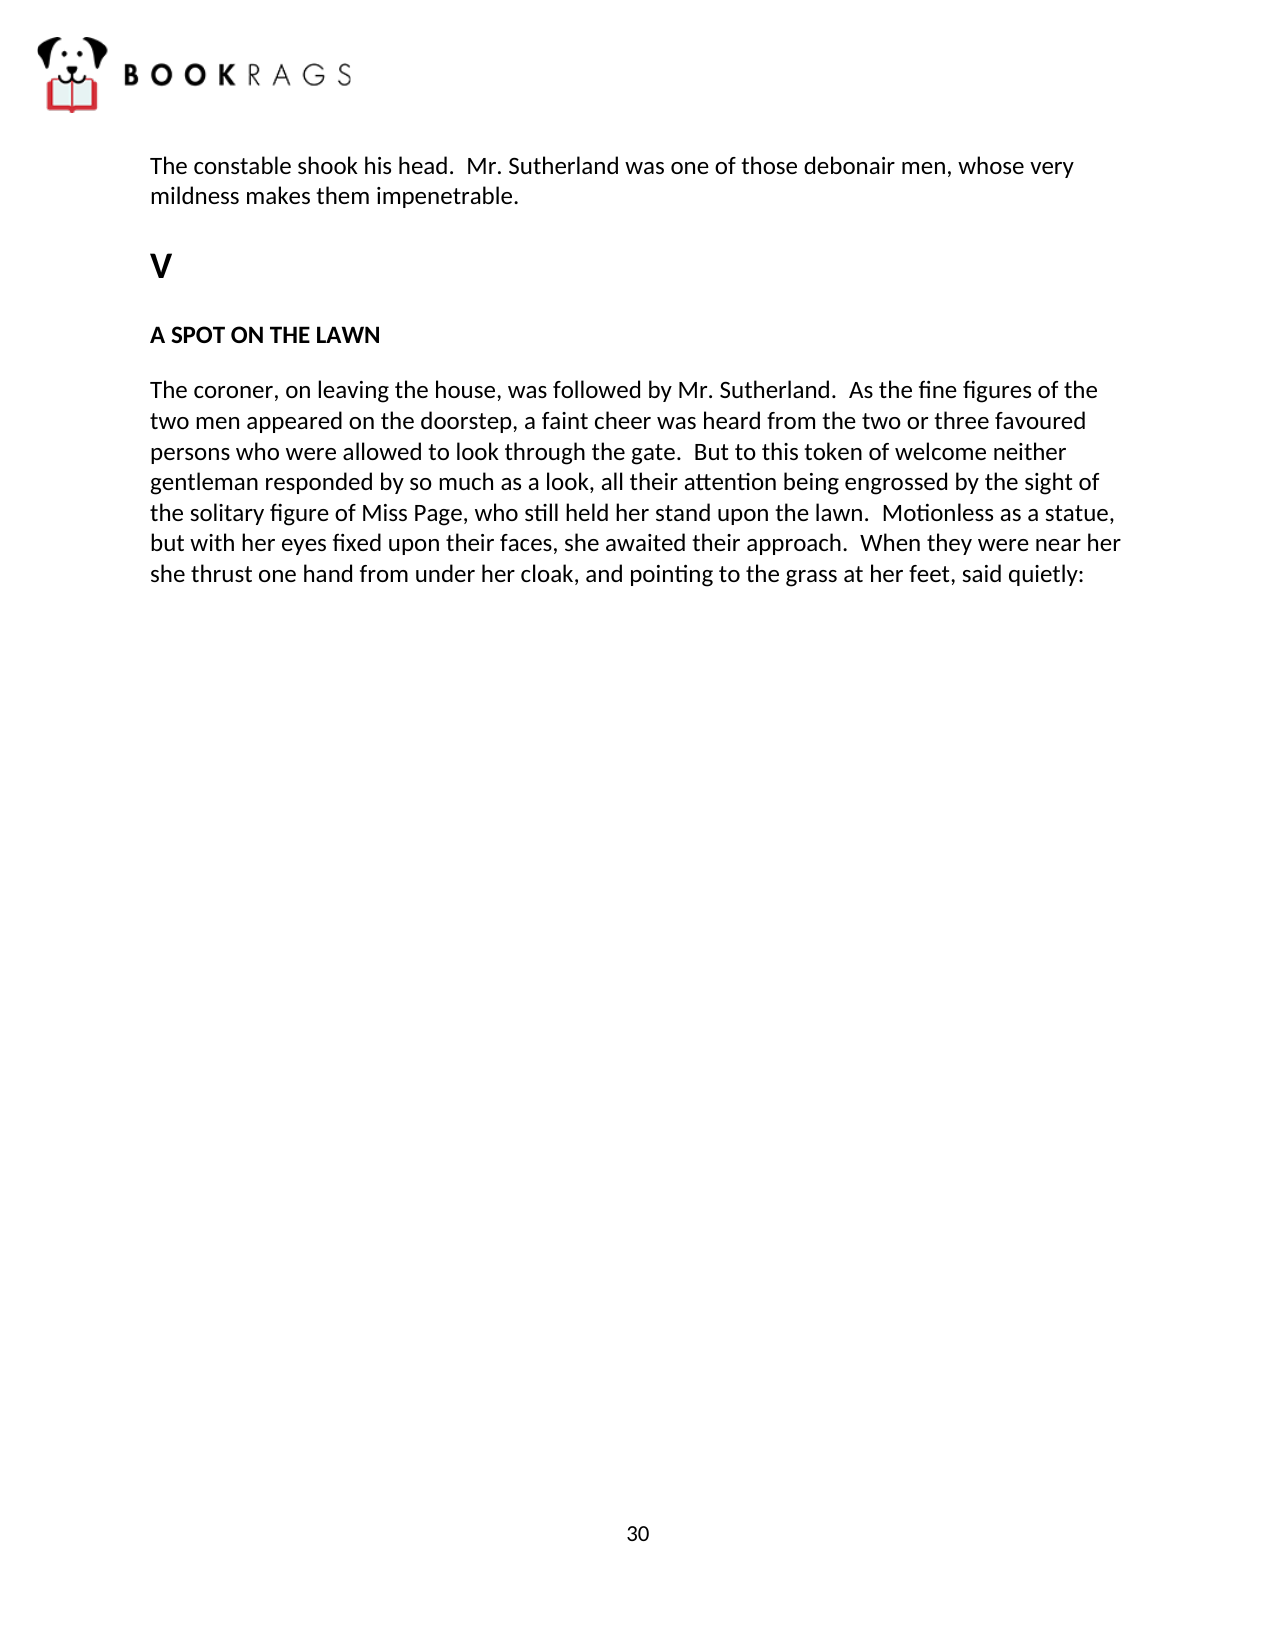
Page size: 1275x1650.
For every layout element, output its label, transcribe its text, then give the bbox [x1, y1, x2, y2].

text A SPOT ON THE LAWN [150, 319, 1125, 350]
text The coroner, on leaving the house, was followed by Mr. Sutherland. As the fine figures of the two men appeared on the doorstep, a faint cheer was heard from the two or three favoured persons who were allowed to look through the gate. But to this token of welcome neither gentleman responded by so much as a look, all their attention being engrossed by the sight of the solitary figure of Miss Page, who still held her stand upon the lawn. Motionless as a statue, but with her eyes fixed upon their faces, she awaited their approach. When they were near her she thrust one hand from under her cloak, and pointing to the grass at her feet, said quietly: [150, 375, 1125, 588]
text V [150, 242, 1125, 288]
text The constable shook his head. Mr. Sutherland was one of those debonair men, whose very mildness makes them impenetrable. [150, 150, 1125, 211]
picture [37, 37, 351, 113]
